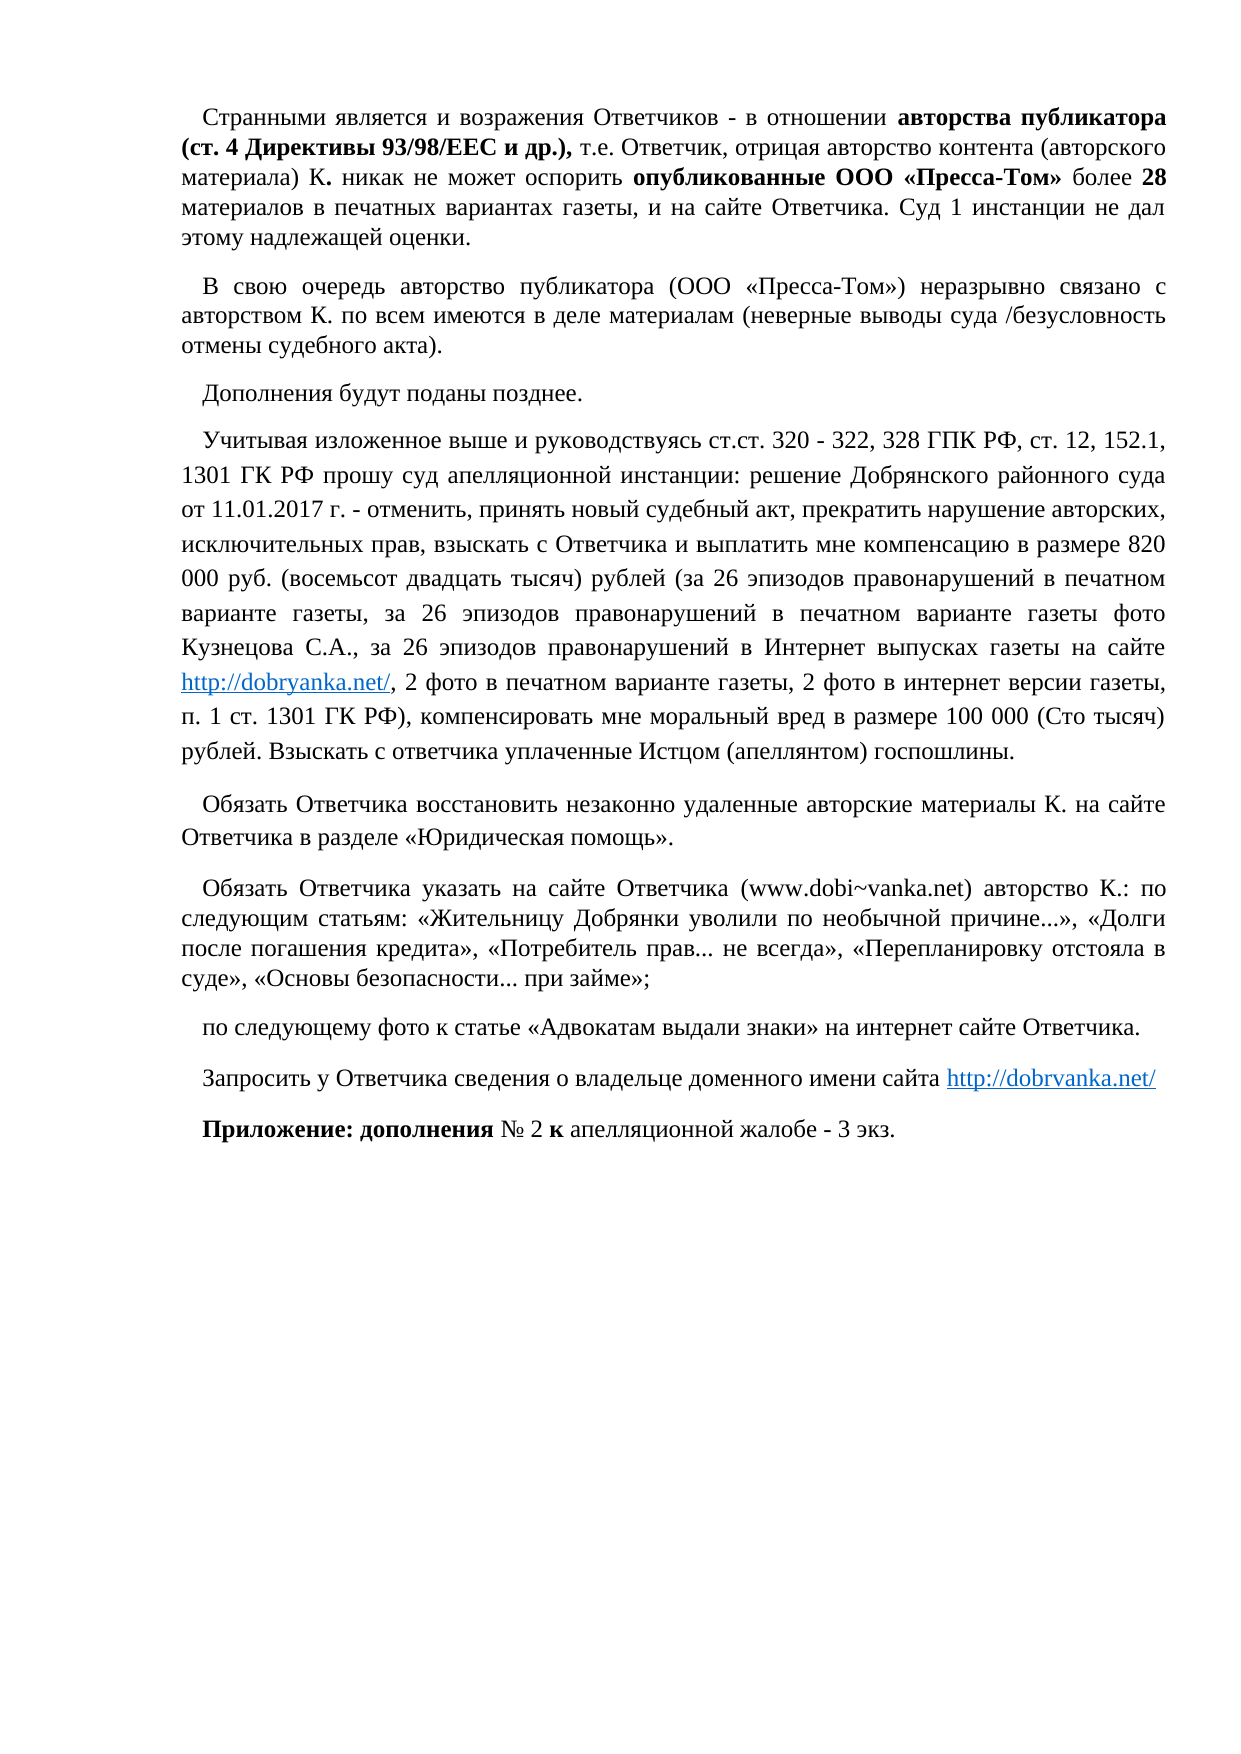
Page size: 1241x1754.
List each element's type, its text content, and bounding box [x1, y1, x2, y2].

text В свою очередь авторство публикатора (ООО «Пресса-Том») неразрывно связано с авторством К. по всем имеются в деле материалам (неверные выводы суда /безусловность отмены судебного акта). [181, 271, 1167, 359]
text Обязать Ответчика указать на сайте Ответчика (www.dobi~vanka.net) авторство К.: по следующим статьям: «Жительницу Добрянки уволили по необычной причине...», «Долги после погашения кредита», «Потребитель прав... не всегда», «Перепланировку отстояла в суде», «Основы безопасности... при займе»; [181, 872, 1167, 992]
text Обязать Ответчика восстановить незаконно удаленные авторские материалы К. на сайте Ответчика в разделе «Юридическая помощь». [181, 787, 1167, 852]
text Странными является и возражения Ответчиков - в отношении авторства публикатора (ст. 4 Директивы 93/98/ЕЕС и др.), т.е. Ответчик, отрицая авторство контента (авторского материала) К. никак не может оспорить опубликованные ООО «Пресса-Том» более 28 материалов в печатных вариантах газеты, и на сайте Ответчика. Суд 1 инстанции не дал этому надлежащей оценки. [181, 101, 1167, 251]
text Дополнения будут поданы позднее. [181, 383, 1167, 406]
text Приложение: дополнения № 2 к апелляционной жалобе - 3 экз. [181, 1096, 1167, 1147]
text по следующему фото к статье «Адвокатам выдали знаки» на интернет сайте Ответчика. [181, 994, 1167, 1045]
text Запросить у Ответчика сведения о владельце доменного имени сайта http://dobrvanka.net/ [181, 1045, 1167, 1096]
text Учитывая изложенное выше и руководствуясь ст.ст. 320 - 322, 328 ГПК РФ, ст. 12, 152.1, 1301 ГК РФ прошу суд апелляционной инстанции: решение Добрянского районного суда от 11.01.2017 г. - отменить, принять новый судебный акт, прекратить нарушение авторских, исключительных прав, взыскать с Ответчика и выплатить мне компенсацию в размере 820 000 руб. (восемьсот двадцать тысяч) рублей (за 26 эпизодов правонарушений в печатном варианте газеты, за 26 эпизодов правонарушений в печатном варианте газеты фото Кузнецова С.А., за 26 эпизодов правонарушений в Интернет выпусках газеты на сайте http://dobryanka.net/, 2 фото в печатном варианте газеты, 2 фото в интернет версии газеты, п. 1 ст. 1301 ГК РФ), компенсировать мне моральный вред в размере 100 000 (Сто тысяч) рублей. Взыскать с ответчика уплаченные Истцом (апеллянтом) госпошлины. [181, 421, 1167, 766]
